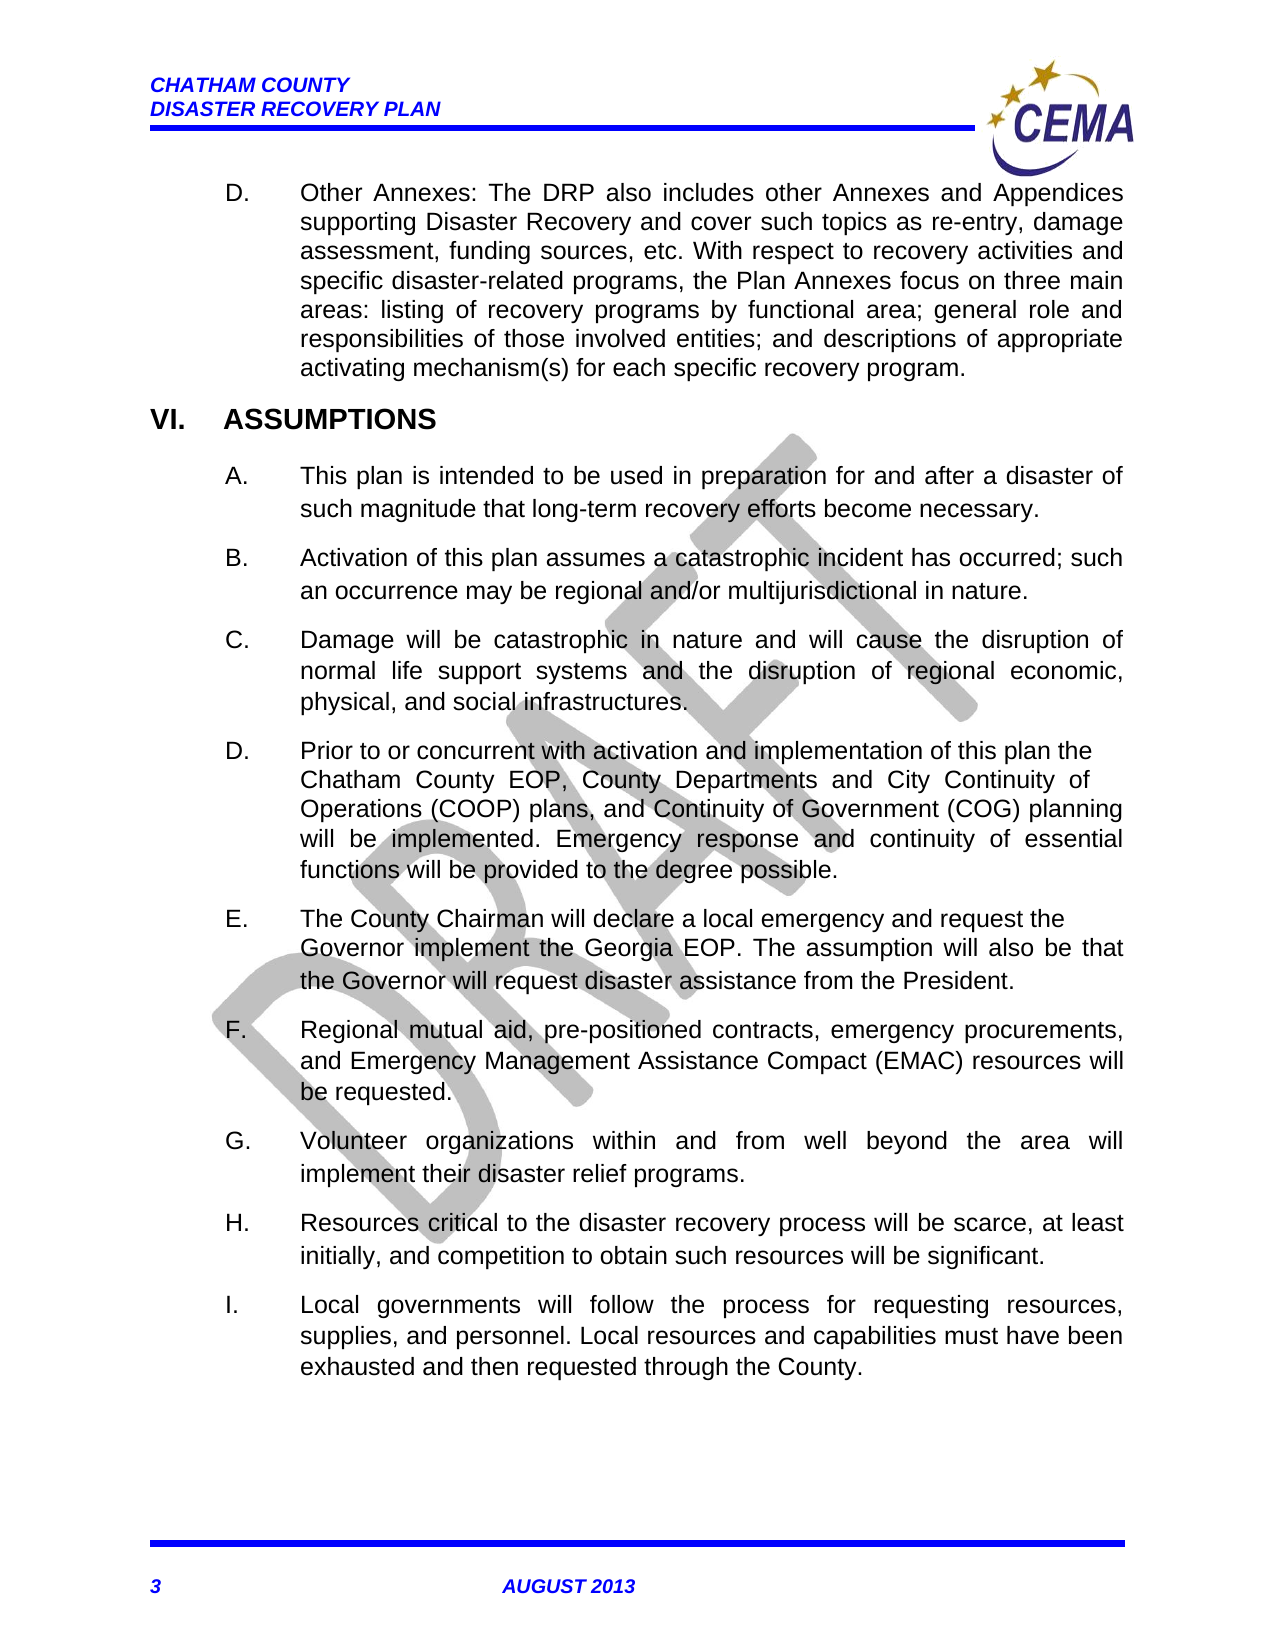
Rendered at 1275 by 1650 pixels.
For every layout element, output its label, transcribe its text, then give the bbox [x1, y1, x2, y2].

picture [981, 56, 1136, 179]
text 3 AUGUST 2013 [150, 1575, 1125, 1597]
picture [209, 436, 980, 1246]
text Chatham County EOP, County Departments and City Continuity of [300, 765, 1125, 793]
list Regional mutual aid, pre-positioned contracts, emergency procurements, and Emergency Management Assistance Compact (EMAC) resources will be requested. [225, 1015, 1125, 1106]
list This plan is intended to be used in preparation for and after a disaster of such magnitude that long-term recovery efforts become necessary. [225, 461, 1125, 523]
list Activation of this plan assumes a catastrophic incident has occurred; such an occurrence may be regional and/or multijurisdictional in nature. [225, 543, 1125, 605]
text VI. ASSUMPTIONS [150, 402, 1125, 436]
list Local governments will follow the process for requesting resources, supplies, and personnel. Local resources and capabilities must have been exhausted and then requested through the County. [225, 1290, 1125, 1381]
list Volunteer organizations within and from well beyond the area will implement their disaster relief programs. [225, 1126, 1125, 1188]
text Governor implement the Georgia EOP. The assumption will also be that the Governor will request disaster assistance from the President. [300, 933, 1125, 995]
list Other Annexes: The DRP also includes other Annexes and Appendices supporting Disaster Recovery and cover such topics as re-entry, damage assessment, funding sources, etc. With respect to recovery activities and specific disaster-related programs, the Plan Annexes focus on three main areas: listing of recovery programs by functional area; general role and responsibilities of those involved entities; and descriptions of appropriate activating mechanism(s) for each specific recovery program. [225, 178, 1125, 382]
text Operations (COOP) plans, and Continuity of Government (COG) planning will be implemented. Emergency response and continuity of essential functions will be provided to the degree possible. [300, 793, 1125, 884]
list Damage will be catastrophic in nature and will cause the disruption of normal life support systems and the disruption of regional economic, physical, and social infrastructures. [225, 625, 1125, 716]
text CHATHAM COUNTY [150, 73, 1125, 97]
text DISASTER RECOVERY PLAN [150, 97, 1125, 121]
list Prior to or concurrent with activation and implementation of this plan the [225, 736, 1125, 765]
list Resources critical to the disaster recovery process will be scarce, at least initially, and competition to obtain such resources will be significant. [225, 1208, 1125, 1270]
list The County Chairman will declare a local emergency and request the [225, 904, 1125, 933]
